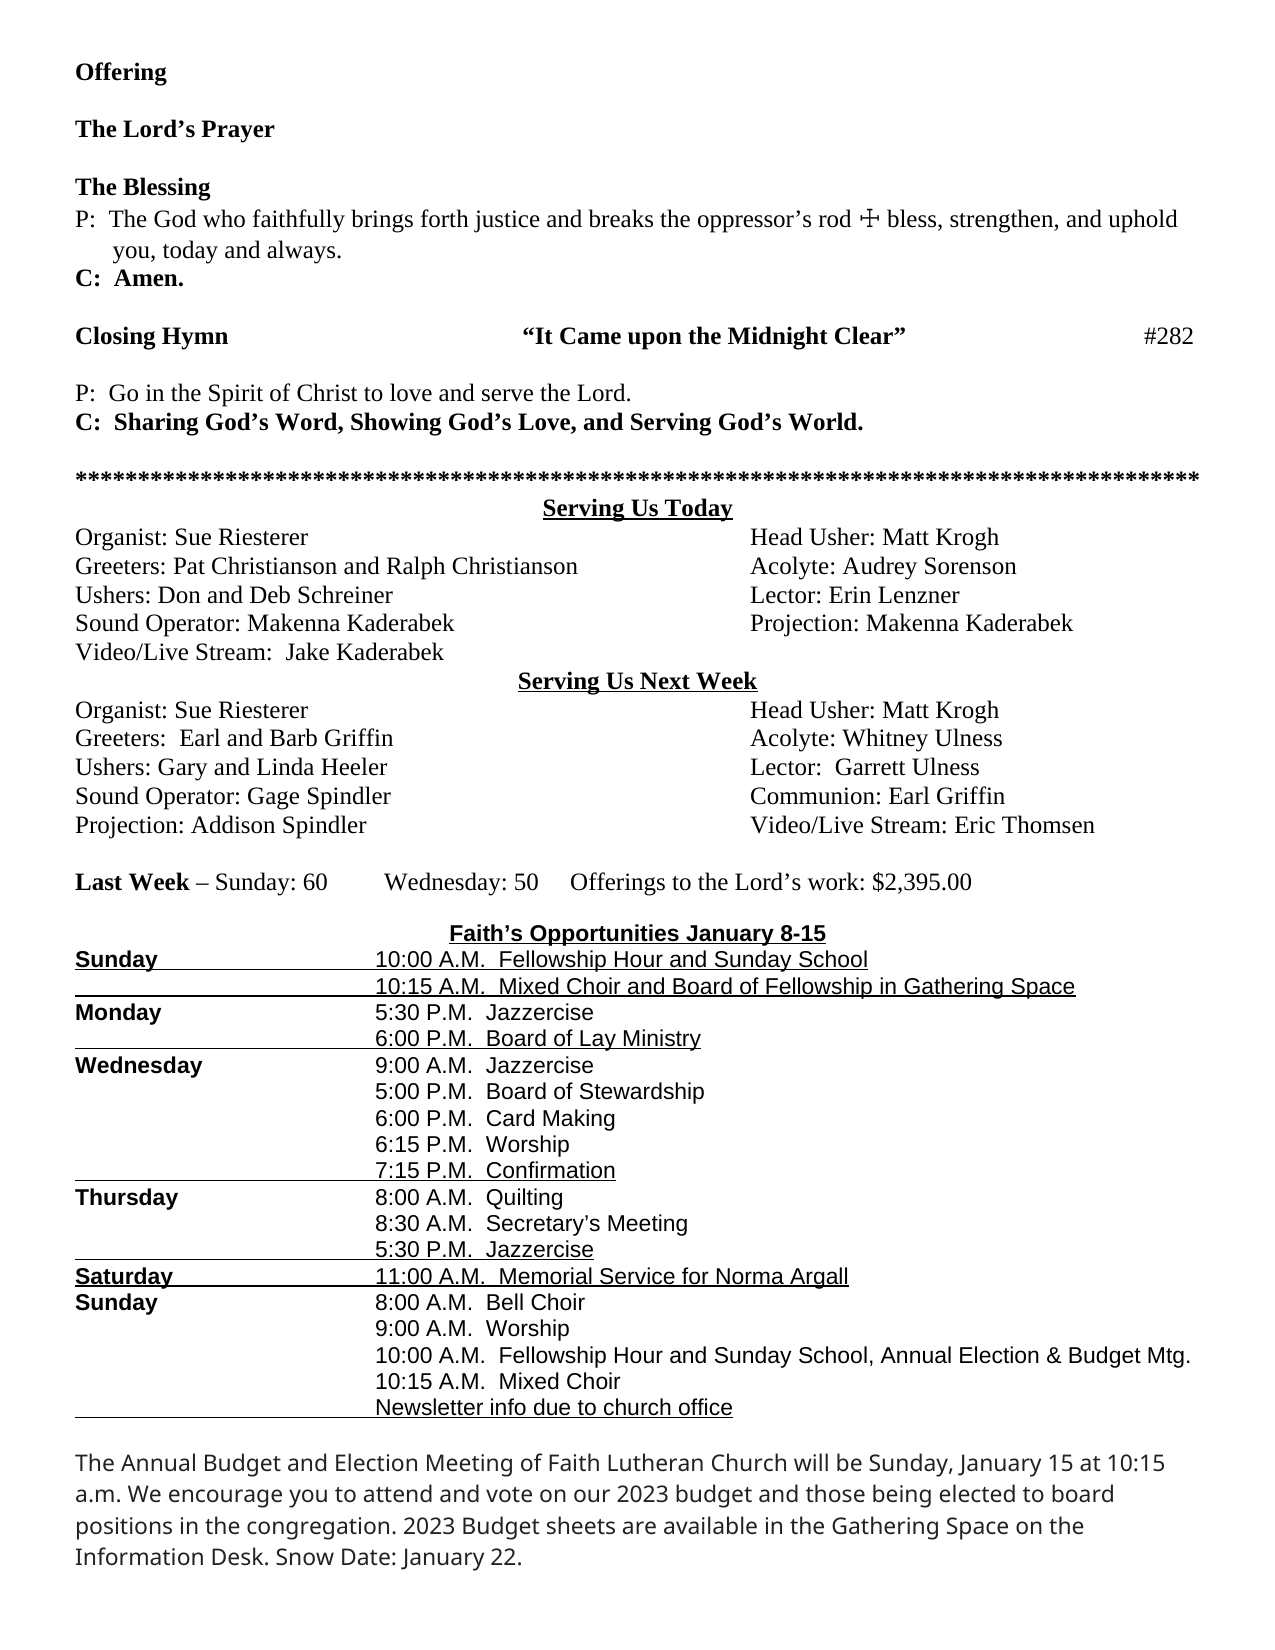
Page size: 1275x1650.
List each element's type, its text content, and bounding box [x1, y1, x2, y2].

text Greeters: Earl and Barb Griffin Acolyte: Whitney Ulness [75, 723, 1200, 752]
text The Annual Budget and Election Meeting of Faith Lutheran Church will be Sunday, January 15 at 10:15 a.m. We encourage you to attend and vote on our 2023 budget and those being elected to board positions in the congregation. 2023 Budget sheets are available in the Gathering Space on the Information Desk. Snow Date: January 22. [75, 1447, 1200, 1572]
text Monday 5:30 P.M. Jazzercise [75, 999, 1200, 1025]
text Sunday 10:00 A.M. Fellowship Hour and Sunday School [75, 946, 1200, 973]
text C: Amen. [75, 263, 1200, 292]
text 9:00 A.M. Worship [75, 1315, 1200, 1342]
text ****************************************************************************************** [75, 465, 1200, 493]
text 5:00 P.M. Board of Stewardship [75, 1078, 1200, 1104]
text Closing Hymn “It Came upon the Midnight Clear” #282 [75, 321, 1200, 350]
text 10:15 A.M. Mixed Choir and Board of Fellowship in Gathering Space [75, 973, 1200, 999]
text Newsletter info due to church office [75, 1394, 1200, 1421]
text Thursday 8:00 A.M. Quilting [75, 1183, 1200, 1210]
text Wednesday 9:00 A.M. Jazzercise [75, 1052, 1200, 1078]
text 10:00 A.M. Fellowship Hour and Sunday School, Annual Election & Budget Mtg. [75, 1342, 1200, 1368]
text Last Week – Sunday: 60 Wednesday: 50 Offerings to the Lord’s work: $2,395.00 [75, 867, 1200, 896]
text 6:00 P.M. Card Making [75, 1104, 1200, 1131]
text Organist: Sue Riesterer Head Usher: Matt Krogh [75, 522, 1200, 551]
text 5:30 P.M. Jazzercise [75, 1236, 1200, 1263]
text P: The God who faithfully brings forth justice and breaks the oppressor’s rod ☩ bless, strengthen, and uphold [75, 201, 1200, 235]
text you, today and always. [75, 235, 1200, 263]
text Organist: Sue Riesterer Head Usher: Matt Krogh [75, 695, 1200, 723]
text 8:30 A.M. Secretary’s Meeting [75, 1210, 1200, 1236]
text Sunday 8:00 A.M. Bell Choir [75, 1289, 1200, 1315]
text Offering [75, 57, 1200, 86]
text Faith’s Opportunities January 8-15 [75, 920, 1200, 946]
text 7:15 P.M. Confirmation [75, 1157, 1200, 1183]
text Greeters: Pat Christianson and Ralph Christianson Acolyte: Audrey Sorenson [75, 551, 1200, 580]
text Sound Operator: Makenna Kaderabek Projection: Makenna Kaderabek [75, 608, 1200, 637]
text Ushers: Gary and Linda Heeler Lector: Garrett Ulness [75, 752, 1200, 781]
text 6:15 P.M. Worship [75, 1131, 1200, 1157]
text Serving Us Next Week [75, 666, 1200, 695]
text P: Go in the Spirit of Christ to love and serve the Lord. [75, 378, 1200, 407]
text Sound Operator: Gage Spindler Communion: Earl Griffin [75, 781, 1200, 810]
text C: Sharing God’s Word, Showing God’s Love, and Serving God’s World. [75, 407, 1200, 436]
text Video/Live Stream: Jake Kaderabek [75, 637, 1200, 666]
text Serving Us Today [75, 493, 1200, 522]
text 6:00 P.M. Board of Lay Ministry [75, 1025, 1200, 1052]
text Projection: Addison Spindler Video/Live Stream: Eric Thomsen [75, 810, 1200, 838]
text 10:15 A.M. Mixed Choir [75, 1368, 1200, 1394]
text The Lord’s Prayer [75, 114, 1200, 143]
text Ushers: Don and Deb Schreiner Lector: Erin Lenzner [75, 580, 1200, 608]
text Saturday 11:00 A.M. Memorial Service for Norma Argall [75, 1263, 1200, 1289]
text The Blessing [75, 172, 1200, 201]
